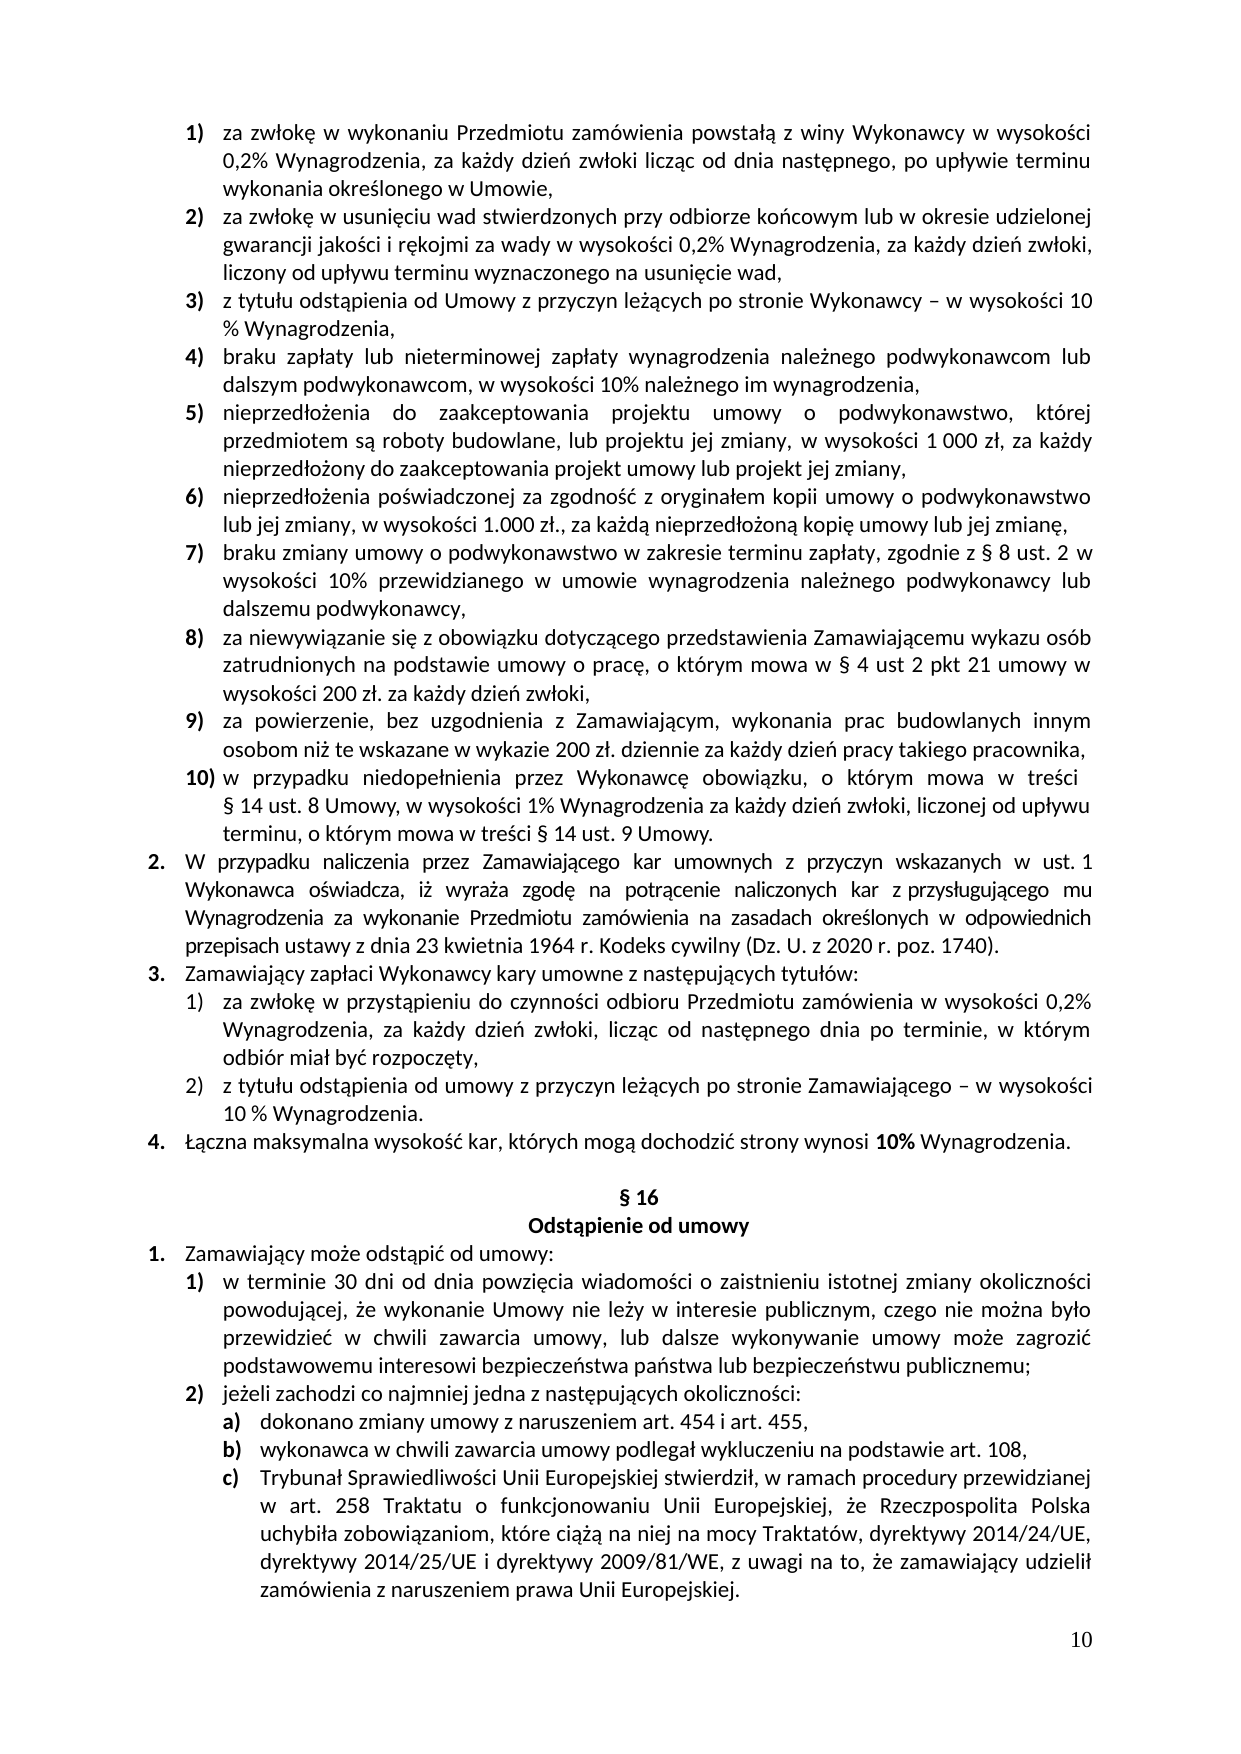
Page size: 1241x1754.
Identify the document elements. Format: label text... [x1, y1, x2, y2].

list w terminie 30 dni od dnia powzięcia wiadomości o zaistnieniu istotnej zmiany okoliczności powodującej, że wykonanie Umowy nie leży w interesie publicznym, czego nie można było przewidzieć w chwili zawarcia umowy, lub dalsze wykonywanie umowy może zagrozić podstawowemu interesowi bezpieczeństwa państwa lub bezpieczeństwu publicznemu; [185, 1267, 1093, 1379]
list za zwłokę w wykonaniu Przedmiotu zamówienia powstałą z winy Wykonawcy w wysokości 0,2% Wynagrodzenia, za każdy dzień zwłoki licząc od dnia następnego, po upływie terminu wykonania określonego w Umowie, [185, 118, 1093, 202]
list nieprzedłożenia poświadczonej za zgodność z oryginałem kopii umowy o podwykonawstwo lub jej zmiany, w wysokości 1.000 zł., za każdą nieprzedłożoną kopię umowy lub jej zmianę, [185, 482, 1093, 538]
list braku zmiany umowy o podwykonawstwo w zakresie terminu zapłaty, zgodnie z § 8 ust. 2 w wysokości 10% przewidzianego w umowie wynagrodzenia należnego podwykonawcy lub dalszemu podwykonawcy, [185, 538, 1093, 623]
list Zamawiający może odstąpić od umowy: [148, 1239, 1093, 1267]
list z tytułu odstąpienia od Umowy z przyczyn leżących po stronie Wykonawcy – w wysokości 10 % Wynagrodzenia, [185, 286, 1093, 342]
list braku zapłaty lub nieterminowej zapłaty wynagrodzenia należnego podwykonawcom lub dalszym podwykonawcom, w wysokości 10% należnego im wynagrodzenia, [185, 342, 1093, 398]
list Zamawiający zapłaci Wykonawcy kary umowne z następujących tytułów: [148, 959, 1093, 987]
list Trybunał Sprawiedliwości Unii Europejskiej stwierdził, w ramach procedury przewidzianej w art. 258 Traktatu o funkcjonowaniu Unii Europejskiej, że Rzeczpospolita Polska uchybiła zobowiązaniom, które ciążą na niej na mocy Traktatów, dyrektywy 2014/24/UE, dyrektywy 2014/25/UE i dyrektywy 2009/81/WE, z uwagi na to, że zamawiający udzielił zamówienia z naruszeniem prawa Unii Europejskiej. [222, 1463, 1093, 1603]
list z tytułu odstąpienia od umowy z przyczyn leżących po stronie Zamawiającego – w wysokości 10 % Wynagrodzenia. [185, 1071, 1093, 1127]
list dokonano zmiany umowy z naruszeniem art. 454 i art. 455, [222, 1407, 1093, 1435]
list nieprzedłożenia do zaakceptowania projektu umowy o podwykonawstwo, której przedmiotem są roboty budowlane, lub projektu jej zmiany, w wysokości 1 000 zł, za każdy nieprzedłożony do zaakceptowania projekt umowy lub projekt jej zmiany, [185, 398, 1093, 482]
list za powierzenie, bez uzgodnienia z Zamawiającym, wykonania prac budowlanych innym osobom niż te wskazane w wykazie 200 zł. dziennie za każdy dzień pracy takiego pracownika, [185, 707, 1093, 763]
list Łączna maksymalna wysokość kar, których mogą dochodzić strony wynosi 10% Wynagrodzenia. [148, 1127, 1093, 1155]
list za zwłokę w usunięciu wad stwierdzonych przy odbiorze końcowym lub w okresie udzielonej gwarancji jakości i rękojmi za wady w wysokości 0,2% Wynagrodzenia, za każdy dzień zwłoki, liczony od upływu terminu wyznaczonego na usunięcie wad, [185, 202, 1093, 286]
list za niewywiązanie się z obowiązku dotyczącego przedstawienia Zamawiającemu wykazu osób zatrudnionych na podstawie umowy o pracę, o którym mowa w § 4 ust 2 pkt 21 umowy w wysokości 200 zł. za każdy dzień zwłoki, [185, 623, 1093, 707]
list w przypadku niedopełnienia przez Wykonawcę obowiązku, o którym mowa w treści § 14 ust. 8 Umowy, w wysokości 1% Wynagrodzenia za każdy dzień zwłoki, liczonej od upływu terminu, o którym mowa w treści § 14 ust. 9 Umowy. [185, 763, 1093, 847]
text Odstąpienie od umowy [148, 1211, 1093, 1239]
list za zwłokę w przystąpieniu do czynności odbioru Przedmiotu zamówienia w wysokości 0,2% Wynagrodzenia, za każdy dzień zwłoki, licząc od następnego dnia po terminie, w którym odbiór miał być rozpoczęty, [185, 987, 1093, 1071]
list wykonawca w chwili zawarcia umowy podlegał wykluczeniu na podstawie art. 108, [222, 1435, 1093, 1463]
list W przypadku naliczenia przez Zamawiającego kar umownych z przyczyn wskazanych w ust. 1 Wykonawca oświadcza, iż wyraża zgodę na potrącenie naliczonych kar z przysługującego mu Wynagrodzenia za wykonanie Przedmiotu zamówienia na zasadach określonych w odpowiednich przepisach ustawy z dnia 23 kwietnia 1964 r. Kodeks cywilny (Dz. U. z 2020 r. poz. 1740). [148, 847, 1093, 959]
text § 16 [148, 1183, 1093, 1211]
list jeżeli zachodzi co najmniej jedna z następujących okoliczności: [185, 1379, 1093, 1407]
